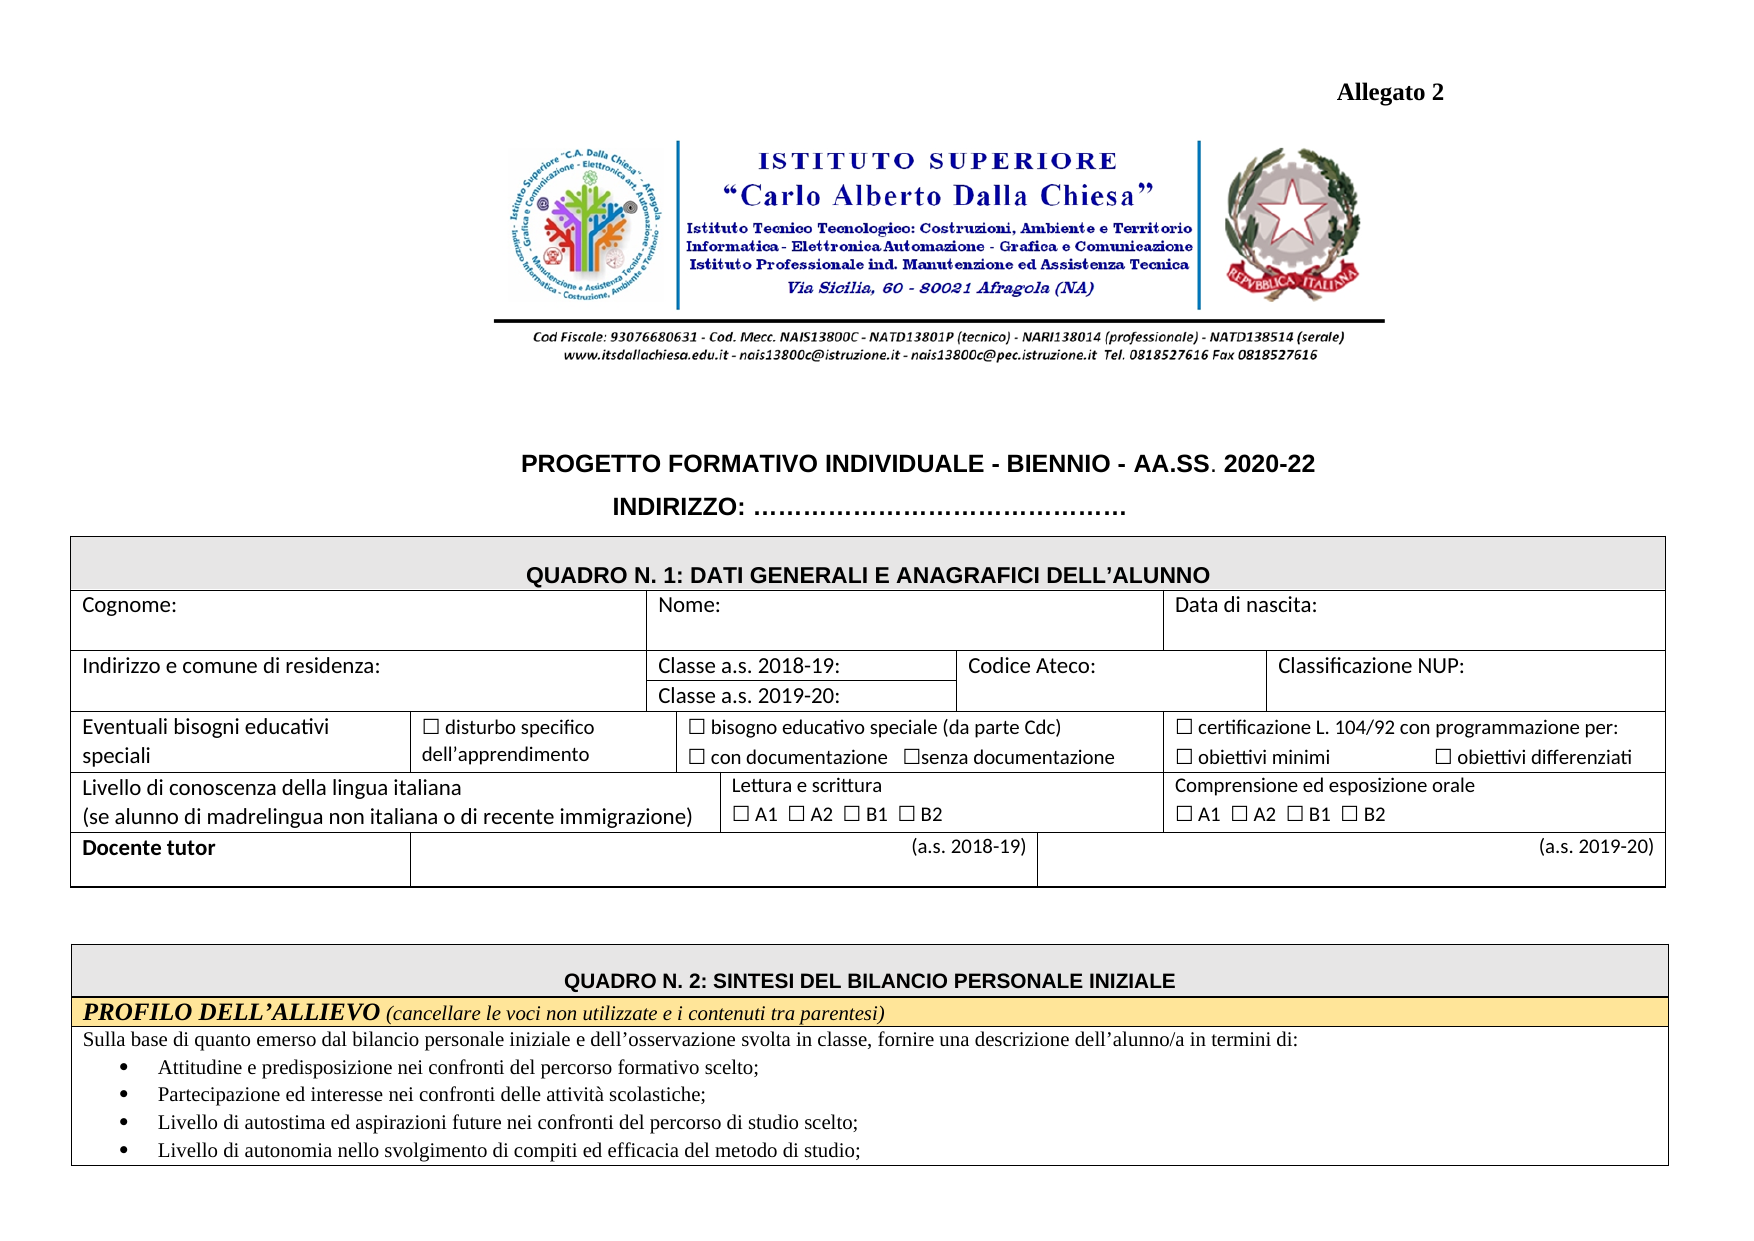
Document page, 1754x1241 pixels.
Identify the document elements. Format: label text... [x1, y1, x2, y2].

table_cell Classe a.s. 2019-20: [647, 681, 956, 711]
table_cell Codice Ateco: [957, 651, 1266, 711]
text Allegato 2 [71, 77, 1444, 106]
table_cell ☐ disturbo specifico dell’apprendimento [411, 712, 676, 772]
text INDIRIZZO: ……………………………………… [71, 492, 1669, 521]
table_cell Indirizzo e comune di residenza: [71, 651, 646, 711]
table_cell Livello di conoscenza della lingua italiana (se alunno di madrelingua non italiana o di recente immigrazione) [71, 773, 720, 832]
table_cell Comprensione ed esposizione orale ☐ A1 ☐ A2 ☐ B1 ☐ B2 [1164, 773, 1665, 832]
table_header QUADRO N. 2: SINTESI DEL BILANCIO PERSONALE INIZIALE [72, 945, 1668, 996]
table_cell Lettura e scrittura ☐ A1 ☐ A2 ☐ B1 ☐ B2 [721, 773, 1163, 832]
table_cell Data di nascita: [1164, 591, 1665, 650]
table_cell ☐ bisogno educativo speciale (da parte Cdc) ☐ con documentazione ☐senza documentazione [677, 712, 1163, 772]
table_cell (a.s. 2019-20) [1038, 833, 1665, 886]
text PROGETTO FORMATIVO INDIVIDUALE - BIENNIO - AA.SS. 2020-22 [71, 449, 1444, 478]
table_cell PROFILO DELL’ALLIEVO (cancellare le voci non utilizzate e i contenuti tra parentesi) [72, 998, 1668, 1026]
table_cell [72, 1027, 1668, 1165]
table_cell Eventuali bisogni educativi speciali [71, 712, 410, 772]
table_cell Classificazione NUP: [1267, 651, 1665, 711]
table_cell Classe a.s. 2018-19: [647, 651, 956, 680]
table_header QUADRO N. 1: DATI GENERALI E ANAGRAFICI DELL’ALUNNO [71, 537, 1665, 589]
picture [491, 137, 1386, 366]
table_cell Docente tutor [71, 833, 410, 886]
table_cell (a.s. 2018-19) [411, 833, 1037, 886]
table_cell Nome: [647, 591, 1163, 650]
table_cell ☐ certificazione L. 104/92 con programmazione per: ☐ obiettivi minimi ☐ obiettivi differenziati [1164, 712, 1665, 772]
table_cell Cognome: [71, 591, 646, 650]
